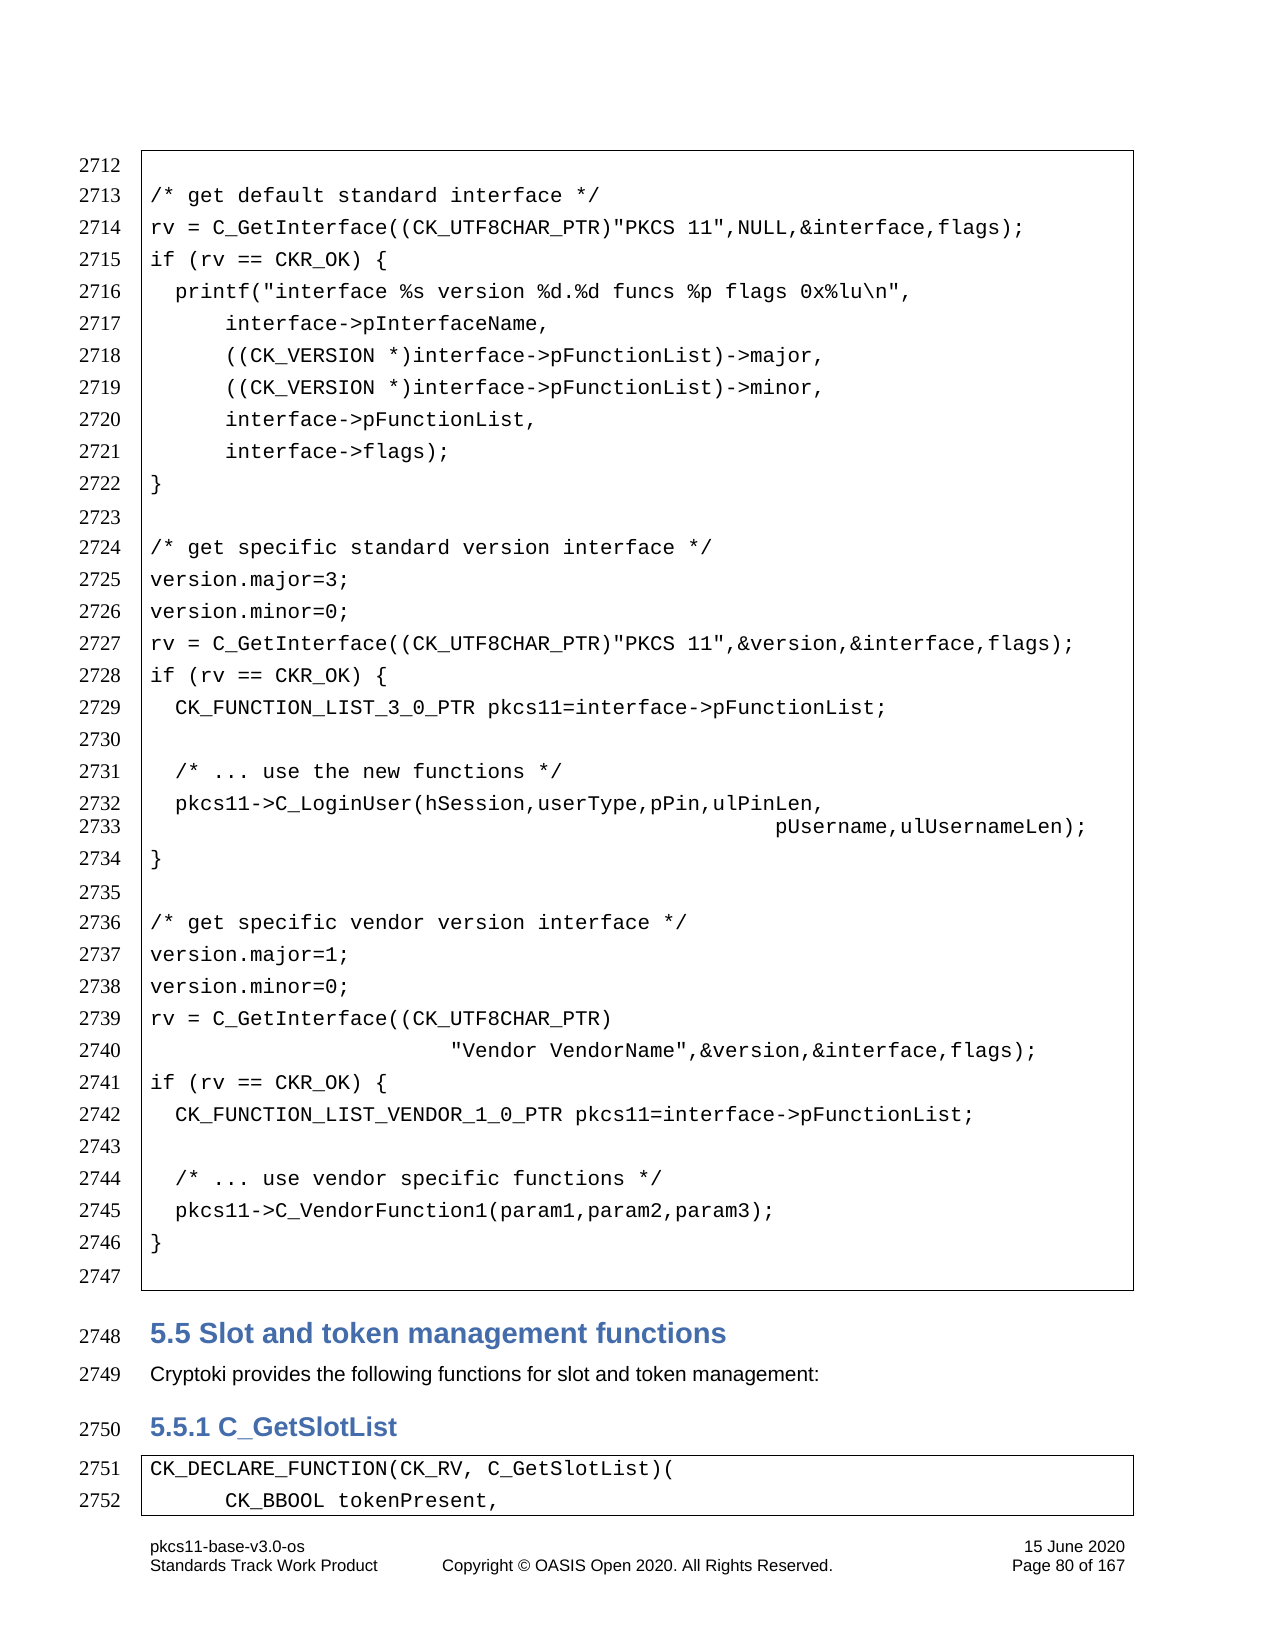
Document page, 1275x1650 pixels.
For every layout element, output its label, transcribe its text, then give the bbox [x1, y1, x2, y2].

text Cryptoki provides the following functions for slot and token management: [150, 1362, 1125, 1386]
text } [142, 470, 1133, 497]
text CK_BBOOL tokenPresent, [142, 1487, 1133, 1515]
text rv = C_GetInterface((CK_UTF8CHAR_PTR)"PKCS 11",NULL,&interface,flags); [142, 214, 1133, 241]
text if (rv == CKR_OK) { [142, 1069, 1133, 1096]
text rv = C_GetInterface((CK_UTF8CHAR_PTR) [142, 1005, 1133, 1032]
text interface->pInterfaceName, [142, 310, 1133, 337]
text } [142, 1229, 1133, 1256]
text "Vendor VendorName",&version,&interface,flags); [142, 1037, 1133, 1064]
text rv = C_GetInterface((CK_UTF8CHAR_PTR)"PKCS 11",&version,&interface,flags); [142, 630, 1133, 656]
text CK_FUNCTION_LIST_3_0_PTR pkcs11=interface->pFunctionList; [142, 694, 1133, 720]
text pkcs11->C_VendorFunction1(param1,param2,param3); [142, 1197, 1133, 1224]
text /* get specific vendor version interface */ [142, 909, 1133, 936]
text /* get specific standard version interface */ [142, 534, 1133, 561]
text ((CK_VERSION *)interface->pFunctionList)->major, [142, 342, 1133, 369]
text if (rv == CKR_OK) { [142, 662, 1133, 688]
text /* ... use vendor specific functions */ [142, 1165, 1133, 1192]
text interface->pFunctionList, [142, 406, 1133, 433]
text CK_FUNCTION_LIST_VENDOR_1_0_PTR pkcs11=interface->pFunctionList; [142, 1101, 1133, 1128]
text version.minor=0; [142, 598, 1133, 624]
subtitle Slot and token management functions [150, 1316, 1125, 1349]
text version.minor=0; [142, 973, 1133, 1000]
text version.major=3; [142, 566, 1133, 592]
text pkcs11->C_LoginUser(hSession,userType,pPin,ulPinLen, pUsername,ulUsernameLen); [142, 789, 1133, 840]
text /* get default standard interface */ [142, 182, 1133, 209]
text } [142, 845, 1133, 872]
text CK_DECLARE_FUNCTION(CK_RV, C_GetSlotList)( [142, 1456, 1133, 1481]
subtitle C_GetSlotList [150, 1411, 1125, 1442]
text if (rv == CKR_OK) { [142, 246, 1133, 273]
text ((CK_VERSION *)interface->pFunctionList)->minor, [142, 374, 1133, 401]
text interface->flags); [142, 438, 1133, 464]
text printf("interface %s version %d.%d funcs %p flags 0x%lu\n", [142, 278, 1133, 305]
text /* ... use the new functions */ [142, 758, 1133, 784]
text version.major=1; [142, 941, 1133, 968]
